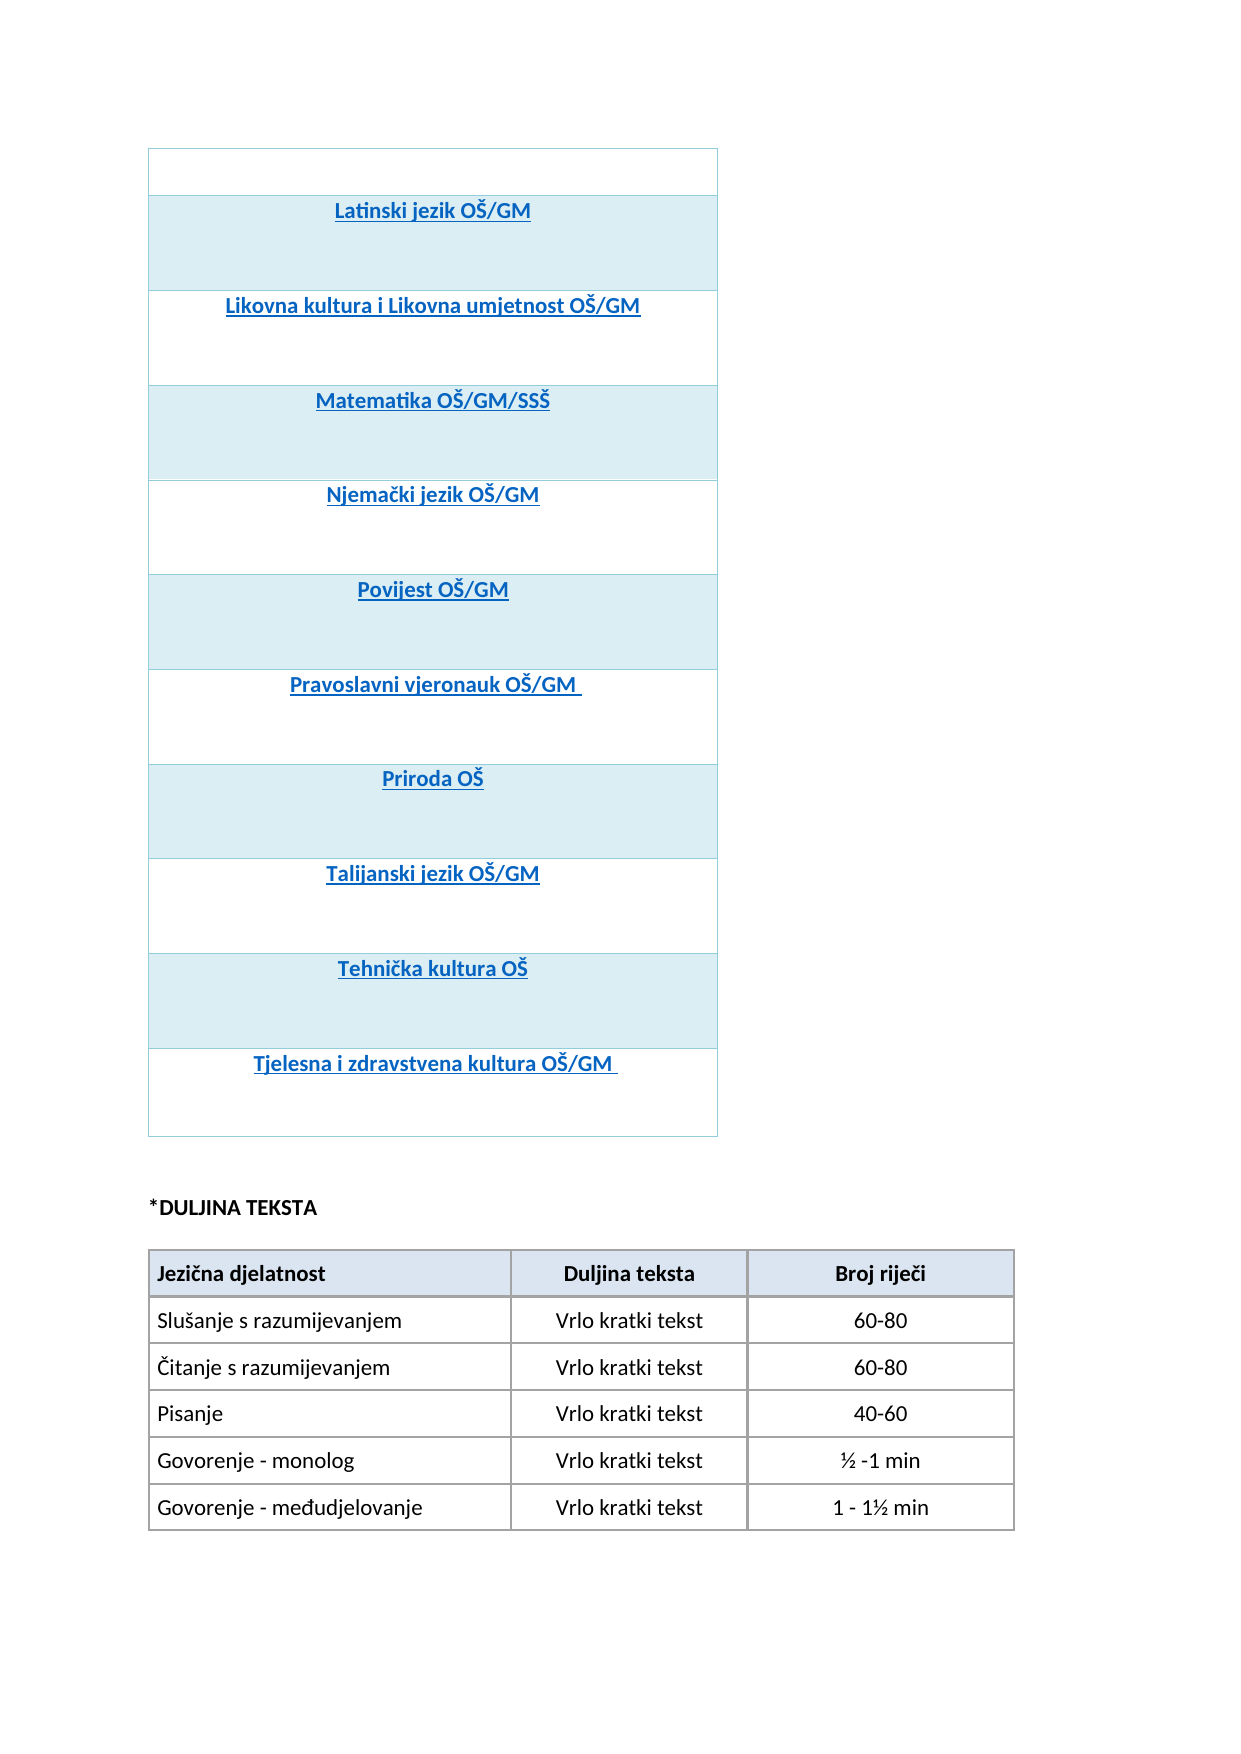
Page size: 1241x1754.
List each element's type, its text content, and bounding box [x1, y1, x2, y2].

table_cell Talijanski jezik OŠ/GM [149, 859, 717, 953]
table_cell Vrlo kratki tekst [512, 1438, 746, 1482]
text *DULJINA TEKSTA [148, 1193, 1093, 1221]
table_cell Pisanje [150, 1391, 510, 1436]
table_cell Matematika OŠ/GM/SSŠ [149, 386, 717, 479]
table_cell Povijest OŠ/GM [149, 575, 717, 669]
table_header Duljina teksta [512, 1251, 746, 1295]
table_header Jezična djelatnost [150, 1251, 510, 1295]
table_cell Govorenje - monolog [150, 1438, 510, 1482]
table_cell ½ -1 min [749, 1438, 1013, 1482]
table_cell Vrlo kratki tekst [512, 1391, 746, 1436]
table_cell 40-60 [749, 1391, 1013, 1436]
table_cell 60-80 [749, 1298, 1013, 1342]
table_cell Vrlo kratki tekst [512, 1344, 746, 1389]
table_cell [149, 149, 717, 195]
table_cell 1 - 1½ min [749, 1485, 1013, 1529]
table_cell Čitanje s razumijevanjem [150, 1344, 510, 1389]
table_cell Vrlo kratki tekst [512, 1485, 746, 1529]
table_cell Njemački jezik OŠ/GM [149, 481, 717, 574]
table_cell Tjelesna i zdravstvena kultura OŠ/GM [149, 1049, 717, 1136]
table_cell Likovna kultura i Likovna umjetnost OŠ/GM [149, 291, 717, 385]
table_cell Vrlo kratki tekst [512, 1298, 746, 1342]
table_header Broj riječi [749, 1251, 1013, 1295]
table_cell Latinski jezik OŠ/GM [149, 196, 717, 290]
table_cell Slušanje s razumijevanjem [150, 1298, 510, 1342]
table_cell Govorenje - međudjelovanje [150, 1485, 510, 1529]
table_cell Priroda OŠ [149, 765, 717, 858]
table_cell Pravoslavni vjeronauk OŠ/GM [149, 670, 717, 763]
table_cell Tehnička kultura OŠ [149, 954, 717, 1048]
table_cell 60-80 [749, 1344, 1013, 1389]
